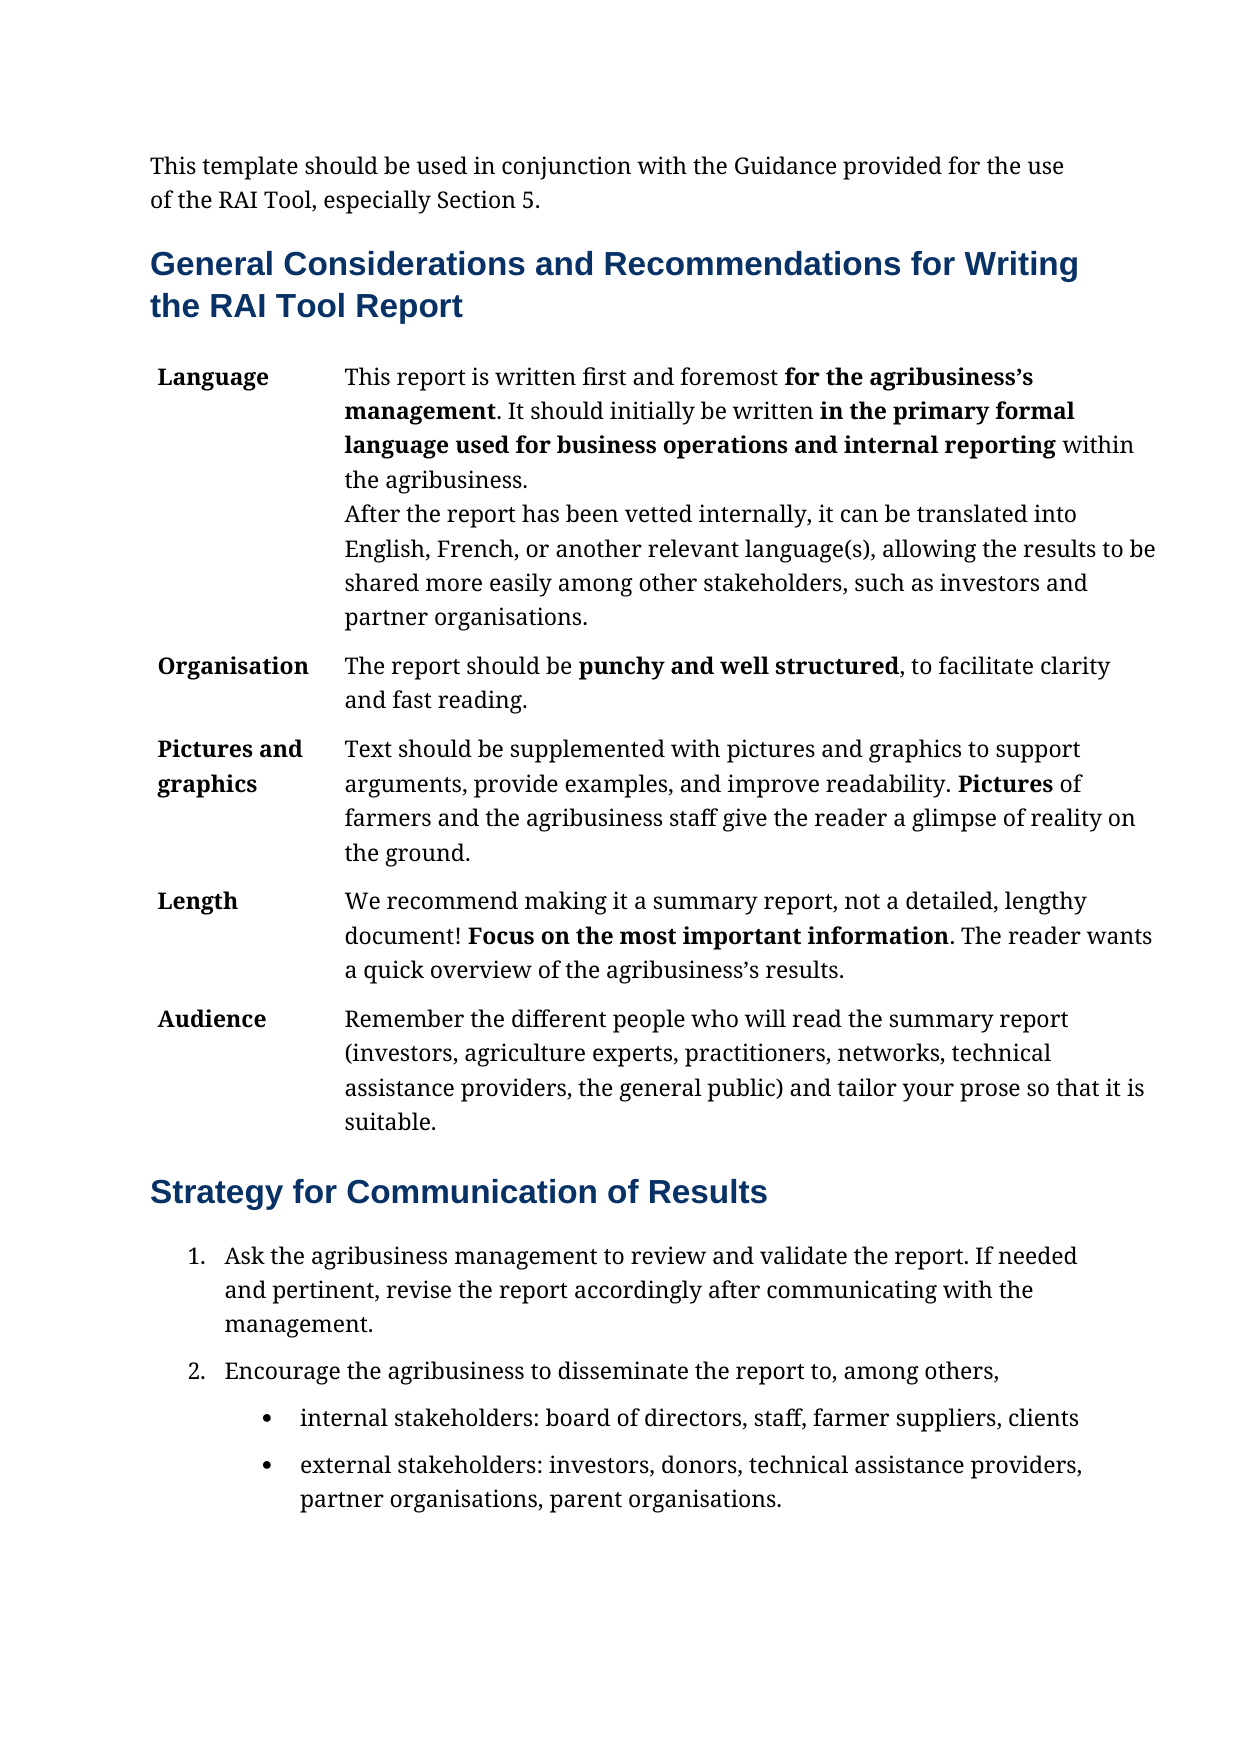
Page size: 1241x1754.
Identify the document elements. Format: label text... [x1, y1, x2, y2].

table_cell Pictures and graphics [150, 726, 337, 878]
subtitle Strategy for Communication of Results [150, 1172, 1090, 1211]
table_cell Audience [150, 995, 337, 1147]
table_cell The report should be punchy and well structured, to facilitate clarity and fast reading. [337, 643, 1164, 726]
table_cell Remember the different people who will read the summary report (investors, agriculture experts, practitioners, networks, technical assistance providers, the general public) and tailor your prose so that it is suitable. [337, 995, 1164, 1147]
list internal stakeholders: board of directors, staff, farmer suppliers, clients [263, 1402, 1090, 1433]
table_cell We recommend making it a summary report, not a detailed, lengthy document! Focus on the most important information. The reader wants a quick overview of the agribusiness’s results. [337, 878, 1164, 995]
subtitle General Considerations and Recommendations for Writing the RAI Tool Report [150, 244, 1090, 324]
table_cell Organisation [150, 643, 337, 726]
text This template should be used in conjunction with the Guidance provided for the use of the RAI Tool, especially Section 5. [150, 150, 1090, 216]
table_cell Text should be supplemented with pictures and graphics to support arguments, provide examples, and improve readability. Pictures of farmers and the agribusiness staff give the reader a glimpse of reality on the ground. [337, 726, 1164, 878]
list Encourage the agribusiness to disseminate the report to, among others, [187, 1355, 1090, 1386]
list external stakeholders: investors, donors, technical assistance providers, partner organisations, parent organisations. [263, 1449, 1090, 1514]
table_header Language [150, 353, 337, 643]
list Ask the agribusiness management to review and validate the report. If needed and pertinent, revise the report accordingly after communicating with the management. [187, 1239, 1090, 1339]
table_header This report is written first and foremost for the agribusiness’s management. It should initially be written in the primary formal language used for business operations and internal reporting within the agribusiness. After the report has been vetted internally, it can be translated into English, French, or another relevant language(s), allowing the results to be shared more easily among other stakeholders, such as investors and partner organisations. [337, 353, 1164, 643]
table_cell Length [150, 878, 337, 995]
